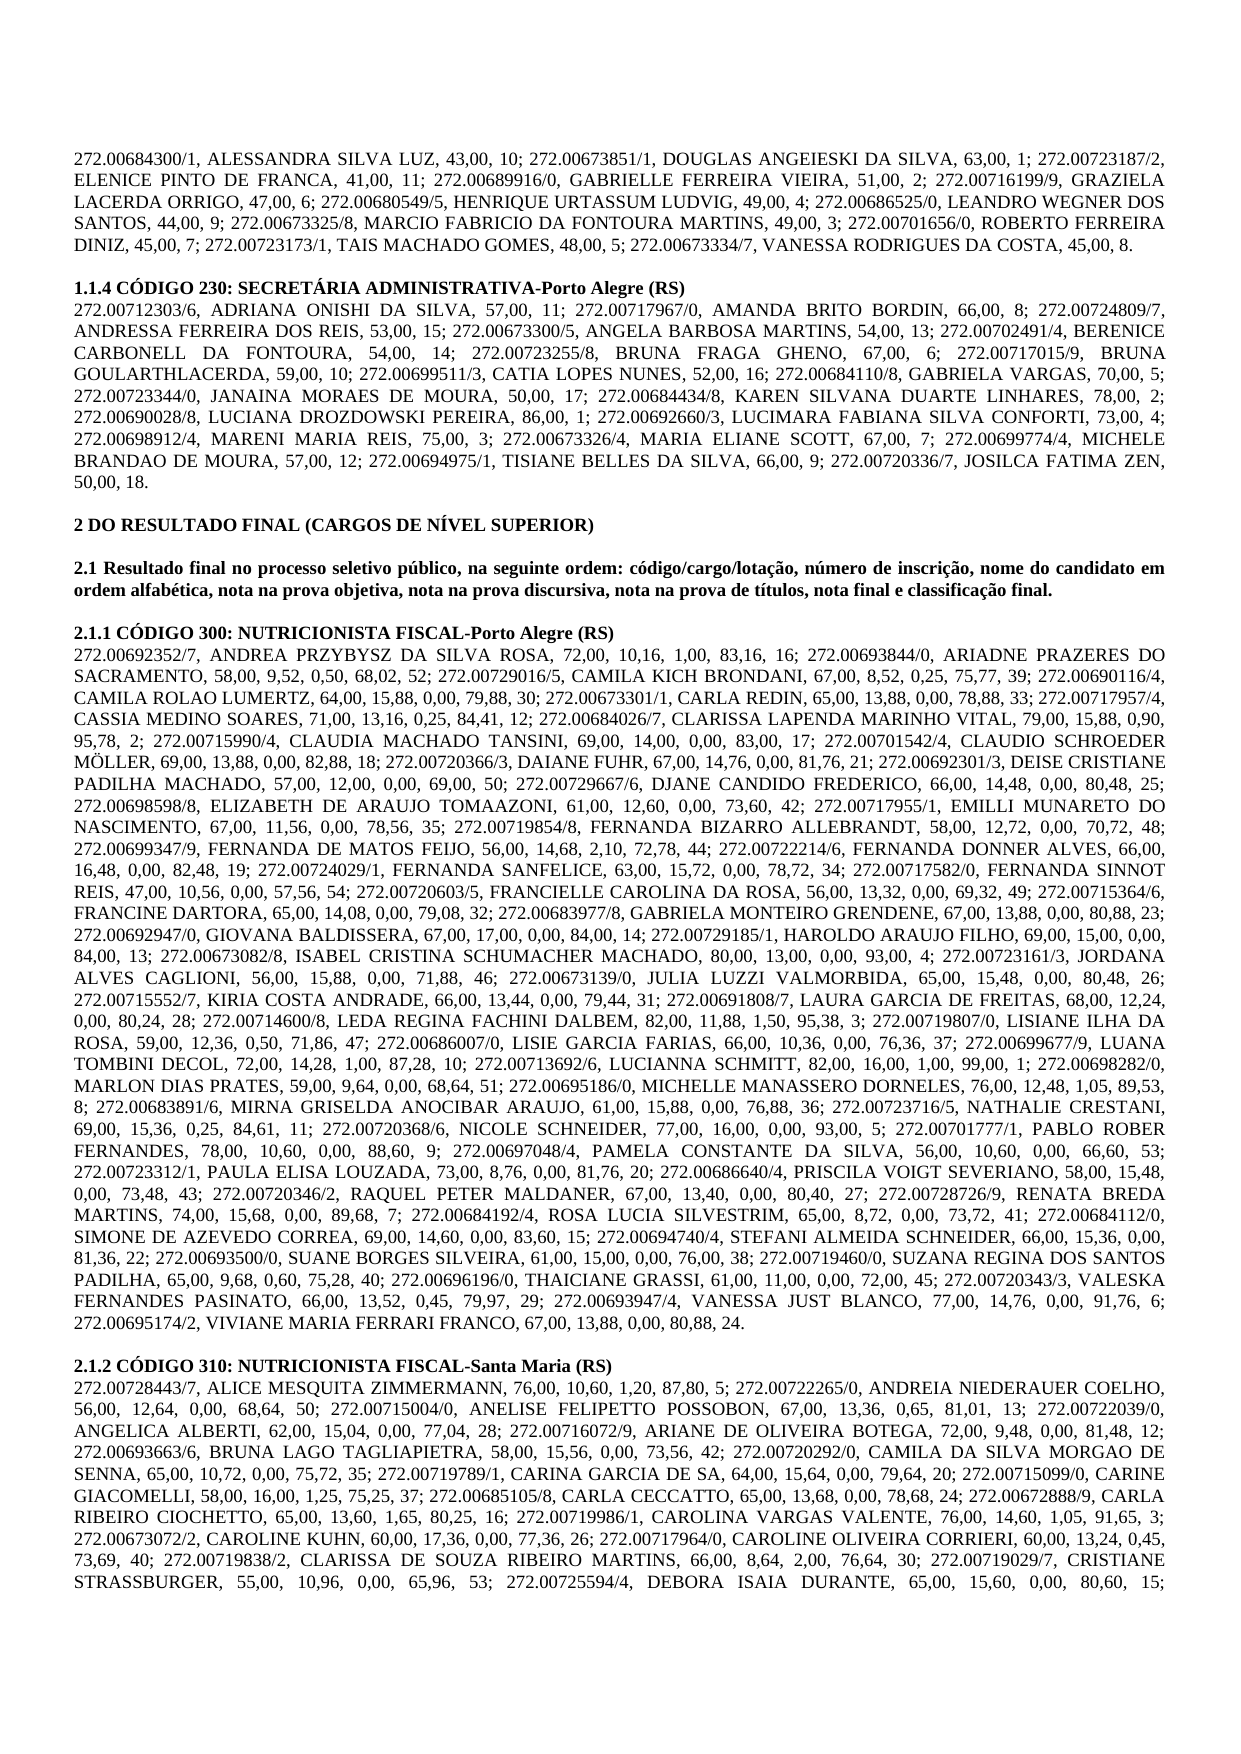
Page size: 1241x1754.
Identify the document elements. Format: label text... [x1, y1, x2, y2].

text 272.00684300/1, ALESSANDRA SILVA LUZ, 43,00, 10; 272.00673851/1, DOUGLAS ANGEIESKI DA SILVA, 63,00, 1; 272.00723187/2, ELENICE PINTO DE FRANCA, 41,00, 11; 272.00689916/0, GABRIELLE FERREIRA VIEIRA, 51,00, 2; 272.00716199/9, GRAZIELA LACERDA ORRIGO, 47,00, 6; 272.00680549/5, HENRIQUE URTASSUM LUDVIG, 49,00, 4; 272.00686525/0, LEANDRO WEGNER DOS SANTOS, 44,00, 9; 272.00673325/8, MARCIO FABRICIO DA FONTOURA MARTINS, 49,00, 3; 272.00701656/0, ROBERTO FERREIRA DINIZ, 45,00, 7; 272.00723173/1, TAIS MACHADO GOMES, 48,00, 5; 272.00673334/7, VANESSA RODRIGUES DA COSTA, 45,00, 8. [74, 148, 1167, 255]
text 272.00712303/6, ADRIANA ONISHI DA SILVA, 57,00, 11; 272.00717967/0, AMANDA BRITO BORDIN, 66,00, 8; 272.00724809/7, ANDRESSA FERREIRA DOS REIS, 53,00, 15; 272.00673300/5, ANGELA BARBOSA MARTINS, 54,00, 13; 272.00702491/4, BERENICE CARBONELL DA FONTOURA, 54,00, 14; 272.00723255/8, BRUNA FRAGA GHENO, 67,00, 6; 272.00717015/9, BRUNA GOULARTHLACERDA, 59,00, 10; 272.00699511/3, CATIA LOPES NUNES, 52,00, 16; 272.00684110/8, GABRIELA VARGAS, 70,00, 5; 272.00723344/0, JANAINA MORAES DE MOURA, 50,00, 17; 272.00684434/8, KAREN SILVANA DUARTE LINHARES, 78,00, 2; 272.00690028/8, LUCIANA DROZDOWSKI PEREIRA, 86,00, 1; 272.00692660/3, LUCIMARA FABIANA SILVA CONFORTI, 73,00, 4; 272.00698912/4, MARENI MARIA REIS, 75,00, 3; 272.00673326/4, MARIA ELIANE SCOTT, 67,00, 7; 272.00699774/4, MICHELE BRANDAO DE MOURA, 57,00, 12; 272.00694975/1, TISIANE BELLES DA SILVA, 66,00, 9; 272.00720336/7, JOSILCA FATIMA ZEN, 50,00, 18. [74, 298, 1167, 493]
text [74, 1377, 1167, 1592]
text 2.1.1 CÓDIGO 300: NUTRICIONISTA FISCAL-Porto Alegre (RS) [74, 622, 1167, 643]
text 2.1 Resultado final no processo seletivo público, na seguinte ordem: código/cargo/lotação, número de inscrição, nome do candidato em ordem alfabética, nota na prova objetiva, nota na prova discursiva, nota na prova de títulos, nota final e classificação final. [74, 557, 1167, 600]
text 2 DO RESULTADO FINAL (CARGOS DE NÍVEL SUPERIOR) [74, 514, 1167, 536]
text 2.1.2 CÓDIGO 310: NUTRICIONISTA FISCAL-Santa Maria (RS) [74, 1355, 1167, 1377]
text 1.1.4 CÓDIGO 230: SECRETÁRIA ADMINISTRATIVA-Porto Alegre (RS) [74, 277, 1167, 298]
text 272.00692352/7, ANDREA PRZYBYSZ DA SILVA ROSA, 72,00, 10,16, 1,00, 83,16, 16; 272.00693844/0, ARIADNE PRAZERES DO SACRAMENTO, 58,00, 9,52, 0,50, 68,02, 52; 272.00729016/5, CAMILA KICH BRONDANI, 67,00, 8,52, 0,25, 75,77, 39; 272.00690116/4, CAMILA ROLAO LUMERTZ, 64,00, 15,88, 0,00, 79,88, 30; 272.00673301/1, CARLA REDIN, 65,00, 13,88, 0,00, 78,88, 33; 272.00717957/4, CASSIA MEDINO SOARES, 71,00, 13,16, 0,25, 84,41, 12; 272.00684026/7, CLARISSA LAPENDA MARINHO VITAL, 79,00, 15,88, 0,90, 95,78, 2; 272.00715990/4, CLAUDIA MACHADO TANSINI, 69,00, 14,00, 0,00, 83,00, 17; 272.00701542/4, CLAUDIO SCHROEDER MÖLLER, 69,00, 13,88, 0,00, 82,88, 18; 272.00720366/3, DAIANE FUHR, 67,00, 14,76, 0,00, 81,76, 21; 272.00692301/3, DEISE CRISTIANE PADILHA MACHADO, 57,00, 12,00, 0,00, 69,00, 50; 272.00729667/6, DJANE CANDIDO FREDERICO, 66,00, 14,48, 0,00, 80,48, 25; 272.00698598/8, ELIZABETH DE ARAUJO TOMAAZONI, 61,00, 12,60, 0,00, 73,60, 42; 272.00717955/1, EMILLI MUNARETO DO NASCIMENTO, 67,00, 11,56, 0,00, 78,56, 35; 272.00719854/8, FERNANDA BIZARRO ALLEBRANDT, 58,00, 12,72, 0,00, 70,72, 48; 272.00699347/9, FERNANDA DE MATOS FEIJO, 56,00, 14,68, 2,10, 72,78, 44; 272.00722214/6, FERNANDA DONNER ALVES, 66,00, 16,48, 0,00, 82,48, 19; 272.00724029/1, FERNANDA SANFELICE, 63,00, 15,72, 0,00, 78,72, 34; 272.00717582/0, FERNANDA SINNOT REIS, 47,00, 10,56, 0,00, 57,56, 54; 272.00720603/5, FRANCIELLE CAROLINA DA ROSA, 56,00, 13,32, 0,00, 69,32, 49; 272.00715364/6, FRANCINE DARTORA, 65,00, 14,08, 0,00, 79,08, 32; 272.00683977/8, GABRIELA MONTEIRO GRENDENE, 67,00, 13,88, 0,00, 80,88, 23; 272.00692947/0, GIOVANA BALDISSERA, 67,00, 17,00, 0,00, 84,00, 14; 272.00729185/1, HAROLDO ARAUJO FILHO, 69,00, 15,00, 0,00, 84,00, 13; 272.00673082/8, ISABEL CRISTINA SCHUMACHER MACHADO, 80,00, 13,00, 0,00, 93,00, 4; 272.00723161/3, JORDANA ALVES CAGLIONI, 56,00, 15,88, 0,00, 71,88, 46; 272.00673139/0, JULIA LUZZI VALMORBIDA, 65,00, 15,48, 0,00, 80,48, 26; 272.00715552/7, KIRIA COSTA ANDRADE, 66,00, 13,44, 0,00, 79,44, 31; 272.00691808/7, LAURA GARCIA DE FREITAS, 68,00, 12,24, 0,00, 80,24, 28; 272.00714600/8, LEDA REGINA FACHINI DALBEM, 82,00, 11,88, 1,50, 95,38, 3; 272.00719807/0, LISIANE ILHA DA ROSA, 59,00, 12,36, 0,50, 71,86, 47; 272.00686007/0, LISIE GARCIA FARIAS, 66,00, 10,36, 0,00, 76,36, 37; 272.00699677/9, LUANA TOMBINI DECOL, 72,00, 14,28, 1,00, 87,28, 10; 272.00713692/6, LUCIANNA SCHMITT, 82,00, 16,00, 1,00, 99,00, 1; 272.00698282/0, MARLON DIAS PRATES, 59,00, 9,64, 0,00, 68,64, 51; 272.00695186/0, MICHELLE MANASSERO DORNELES, 76,00, 12,48, 1,05, 89,53, 8; 272.00683891/6, MIRNA GRISELDA ANOCIBAR ARAUJO, 61,00, 15,88, 0,00, 76,88, 36; 272.00723716/5, NATHALIE CRESTANI, 69,00, 15,36, 0,25, 84,61, 11; 272.00720368/6, NICOLE SCHNEIDER, 77,00, 16,00, 0,00, 93,00, 5; 272.00701777/1, PABLO ROBER FERNANDES, 78,00, 10,60, 0,00, 88,60, 9; 272.00697048/4, PAMELA CONSTANTE DA SILVA, 56,00, 10,60, 0,00, 66,60, 53; 272.00723312/1, PAULA ELISA LOUZADA, 73,00, 8,76, 0,00, 81,76, 20; 272.00686640/4, PRISCILA VOIGT SEVERIANO, 58,00, 15,48, 0,00, 73,48, 43; 272.00720346/2, RAQUEL PETER MALDANER, 67,00, 13,40, 0,00, 80,40, 27; 272.00728726/9, RENATA BREDA MARTINS, 74,00, 15,68, 0,00, 89,68, 7; 272.00684192/4, ROSA LUCIA SILVESTRIM, 65,00, 8,72, 0,00, 73,72, 41; 272.00684112/0, SIMONE DE AZEVEDO CORREA, 69,00, 14,60, 0,00, 83,60, 15; 272.00694740/4, STEFANI ALMEIDA SCHNEIDER, 66,00, 15,36, 0,00, 81,36, 22; 272.00693500/0, SUANE BORGES SILVEIRA, 61,00, 15,00, 0,00, 76,00, 38; 272.00719460/0, SUZANA REGINA DOS SANTOS PADILHA, 65,00, 9,68, 0,60, 75,28, 40; 272.00696196/0, THAICIANE GRASSI, 61,00, 11,00, 0,00, 72,00, 45; 272.00720343/3, VALESKA FERNANDES PASINATO, 66,00, 13,52, 0,45, 79,97, 29; 272.00693947/4, VANESSA JUST BLANCO, 77,00, 14,76, 0,00, 91,76, 6; 272.00695174/2, VIVIANE MARIA FERRARI FRANCO, 67,00, 13,88, 0,00, 80,88, 24. [74, 643, 1167, 1333]
